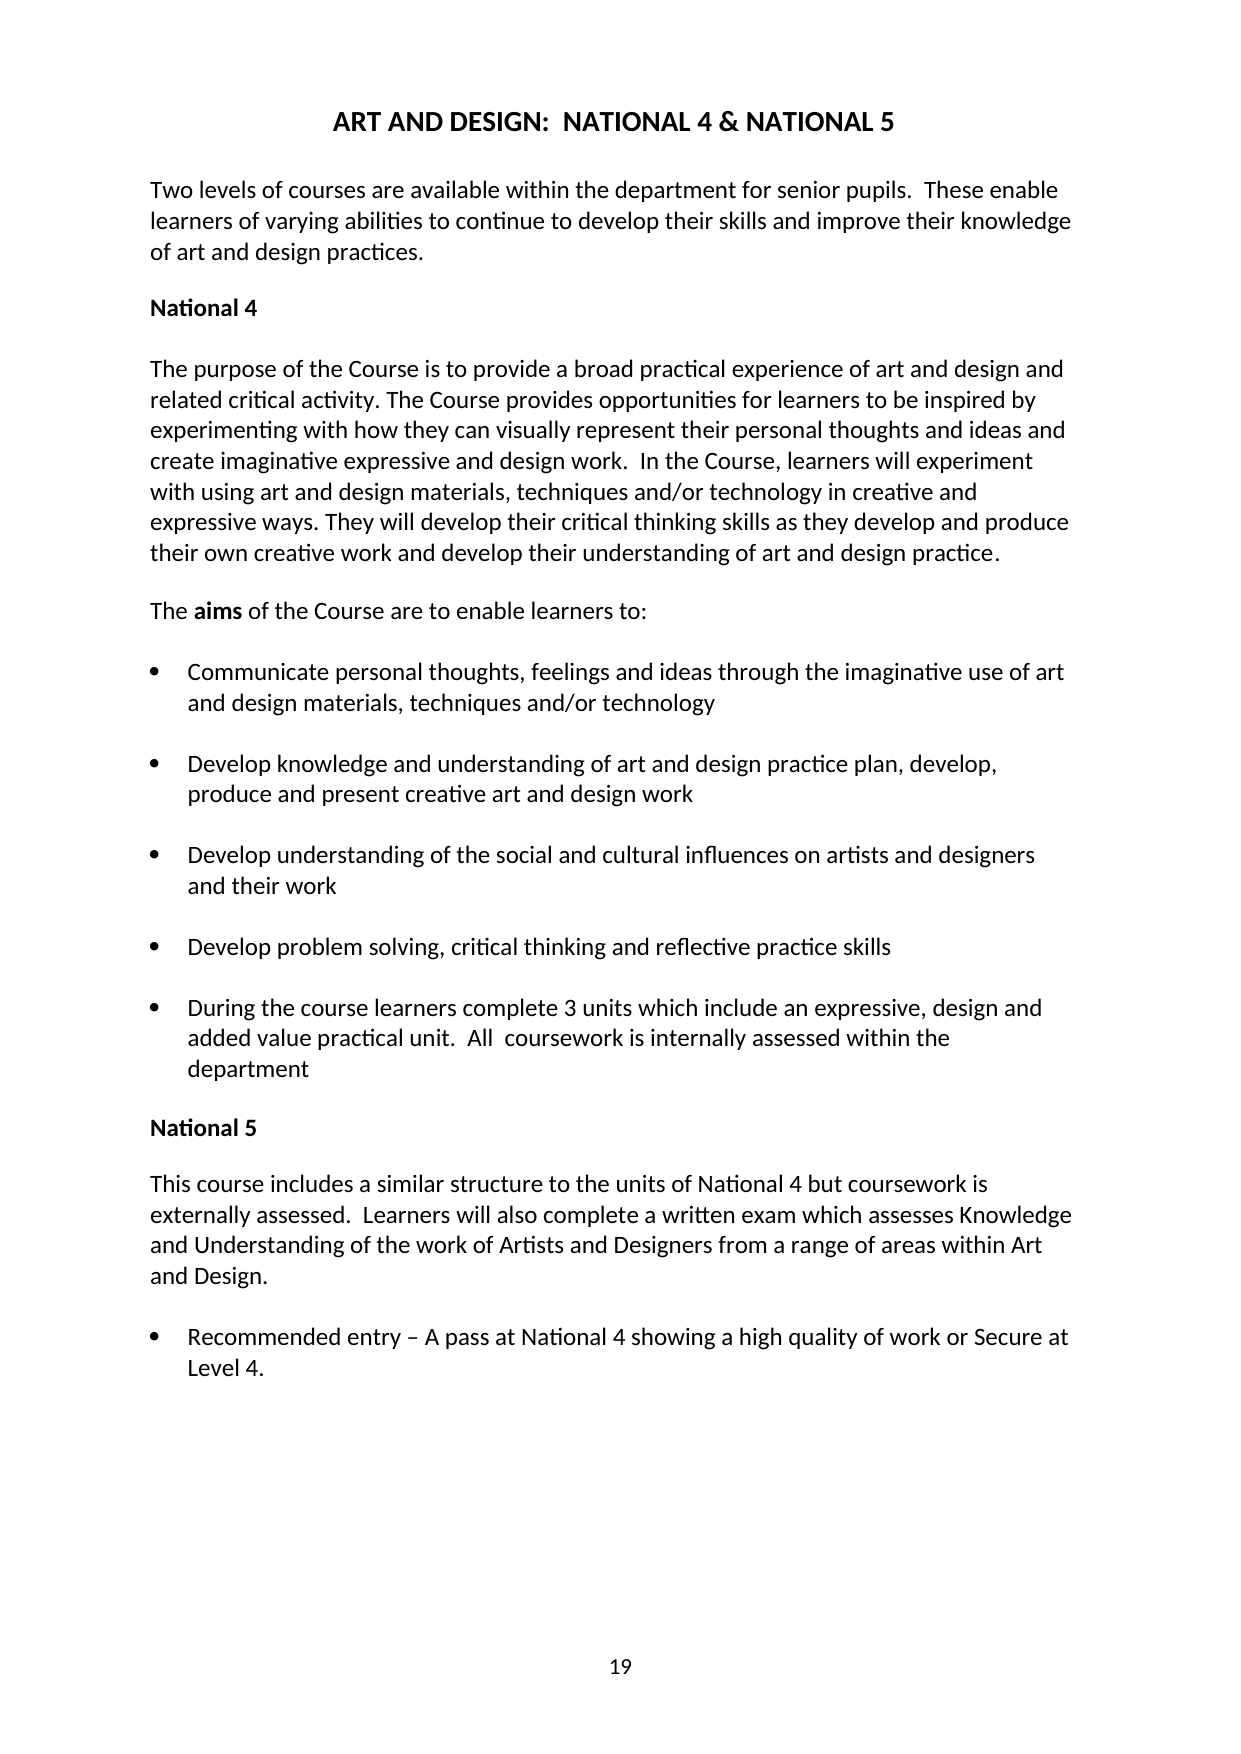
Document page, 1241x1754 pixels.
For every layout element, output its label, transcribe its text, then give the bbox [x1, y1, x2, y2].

list During the course learners complete 3 units which include an expressive, design and added value practical unit. All coursework is internally assessed within the department [150, 992, 1078, 1084]
text This course includes a similar structure to the units of National 4 but coursework is externally assessed. Learners will also complete a written exam which assesses Knowledge and Understanding of the work of Artists and Designers from a range of areas within Art and Design. [150, 1168, 1078, 1291]
subtitle ART AND DESIGN: NATIONAL 4 & NATIONAL 5 [150, 103, 1078, 139]
list Recommended entry – A pass at National 4 showing a high quality of work or Secure at Level 4. [150, 1321, 1078, 1382]
list Develop knowledge and understanding of art and design practice plan, develop, produce and present creative art and design work [150, 748, 1078, 809]
list Develop problem solving, critical thinking and reflective practice skills [150, 931, 1078, 962]
text The purpose of the Course is to provide a broad practical experience of art and design and related critical activity. The Course provides opportunities for learners to be inspired by experimenting with how they can visually represent their personal thoughts and ideas and create imaginative expressive and design work. In the Course, learners will experiment with using art and design materials, techniques and/or technology in creative and expressive ways. They will develop their critical thinking skills as they develop and produce their own creative work and develop their understanding of art and design practice. [150, 354, 1078, 567]
list Communicate personal thoughts, feelings and ideas through the imaginative use of art and design materials, techniques and/or technology [150, 656, 1078, 717]
text Two levels of courses are available within the department for senior pupils. These enable learners of varying abilities to continue to develop their skills and improve their knowledge of art and design practices. [150, 175, 1078, 266]
list Develop understanding of the social and cultural influences on artists and designers and their work [150, 839, 1078, 901]
text The aims of the Course are to enable learners to: [150, 595, 1078, 626]
subtitle National 5 [150, 1112, 1078, 1142]
subtitle National 4 [150, 293, 1078, 323]
